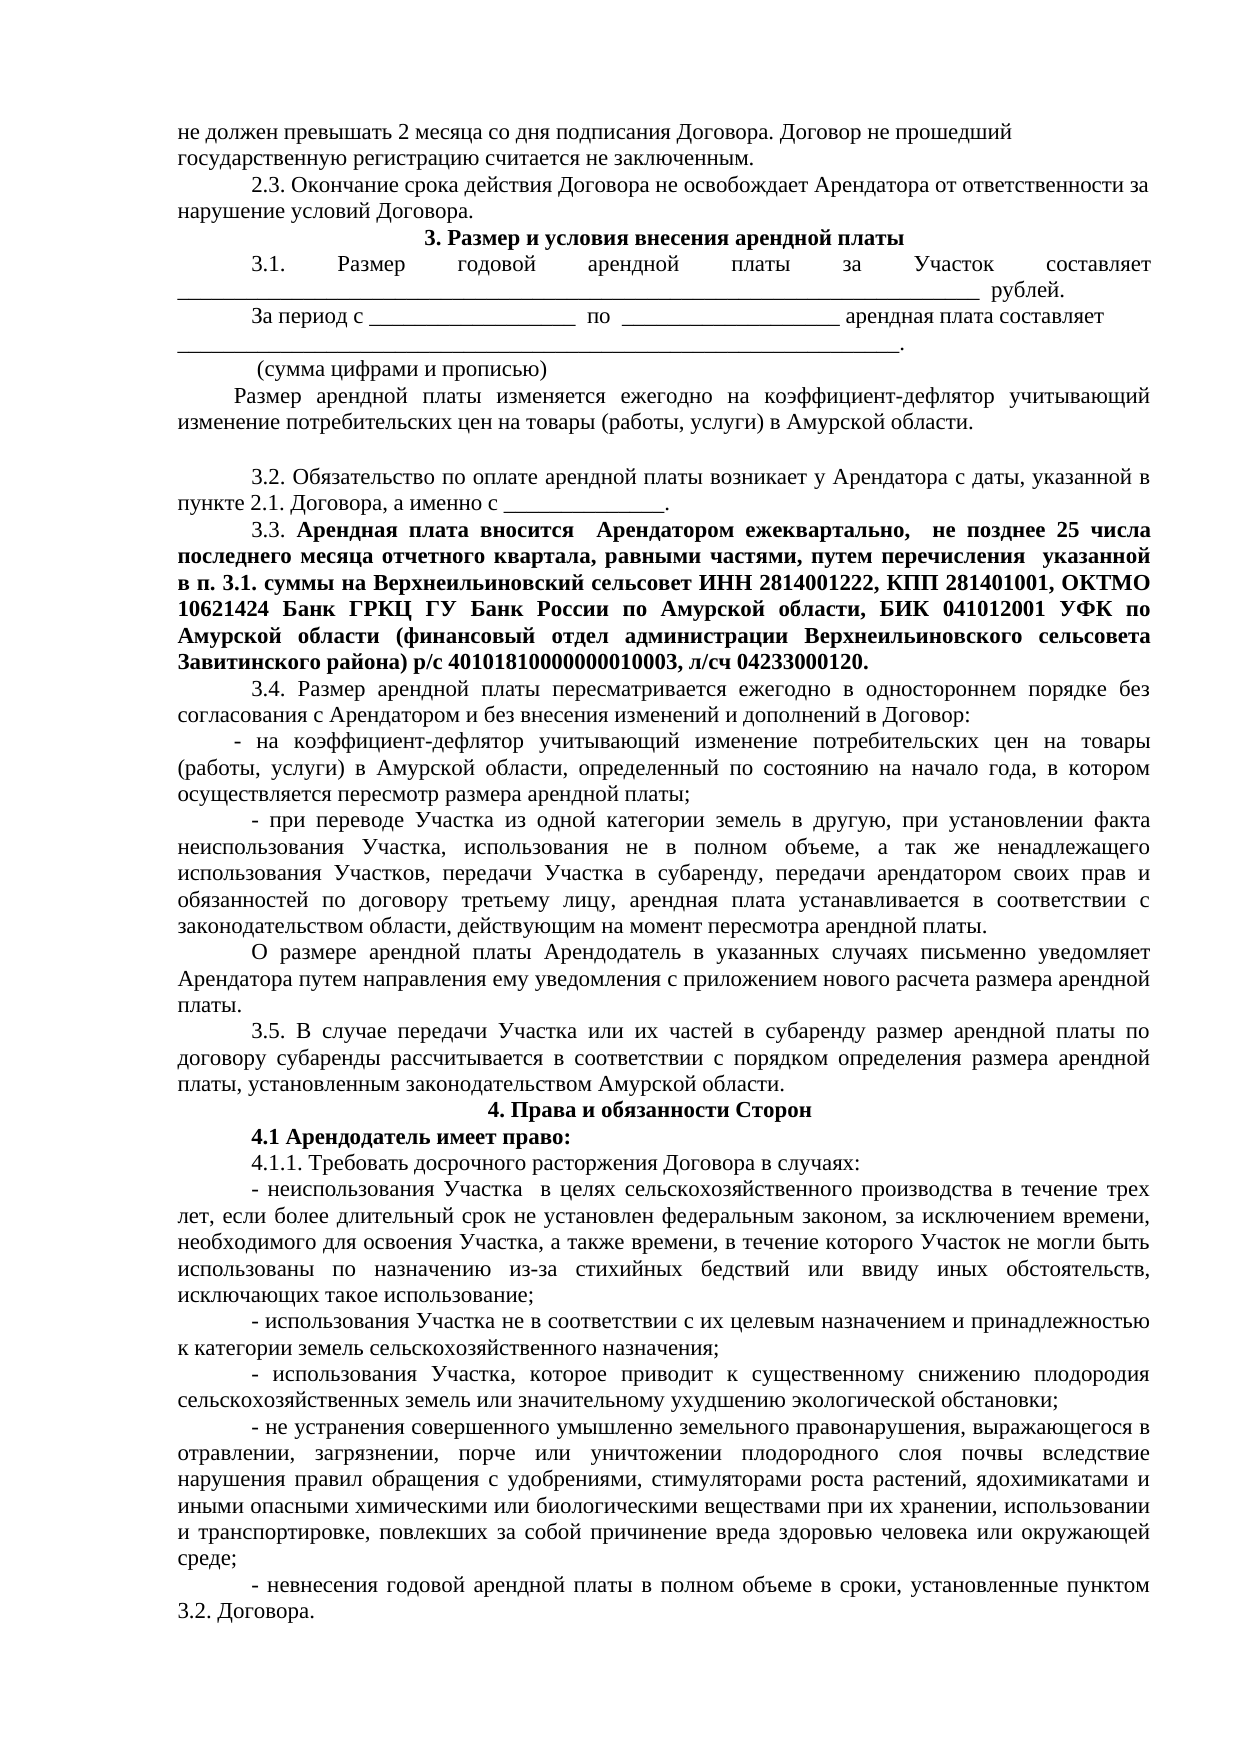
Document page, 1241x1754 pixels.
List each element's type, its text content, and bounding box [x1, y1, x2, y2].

text - на коэффициент-дефлятор учитывающий изменение потребительских цен на товары (работы, услуги) в Амурской области, определенный по состоянию на начало года, в котором осуществляется пересмотр размера арендной платы; [177, 727, 1152, 807]
text _______________________________________________________________. [177, 329, 1152, 355]
text - использования Участка, которое приводит к существенному снижению плодородия сельскохозяйственных земель или значительному ухудшению экологической обстановки; [177, 1360, 1152, 1413]
text - не устранения совершенного умышленно земельного правонарушения, выражающегося в отравлении, загрязнении, порче или уничтожении плодородного слоя почвы вследствие нарушения правил обращения с удобрениями, стимуляторами роста растений, ядохимикатами и иными опасными химическими или биологическими веществами при их хранении, использовании и транспортировке, повлекших за собой причинение вреда здоровью человека или окружающей среде; [177, 1413, 1152, 1571]
text - неиспользования Участка в целях сельскохозяйственного производства в течение трех лет, если более длительный срок не установлен федеральным законом, за исключением времени, необходимого для освоения Участка, а также времени, в течение которого Участок не могли быть использованы по назначению из-за стихийных бедствий или ввиду иных обстоятельств, исключающих такое использование; [177, 1176, 1152, 1307]
text 4. Права и обязанности Сторон [177, 1096, 1122, 1123]
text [177, 118, 1152, 171]
text 3. Размер и условия внесения арендной платы [177, 223, 1152, 250]
text 4.1 Арендодатель имеет право: [177, 1123, 1152, 1149]
text 3.4. Размер арендной платы пересматривается ежегодно в одностороннем порядке без согласования с Арендатором и без внесения изменений и дополнений в Договор: [177, 675, 1152, 727]
text 4.1.1. Требовать досрочного расторжения Договора в случаях: [177, 1149, 1152, 1176]
text - невнесения годовой арендной платы в полном объеме в сроки, установленные пунктом 3.2. Договора. [177, 1571, 1152, 1623]
text 3.2. Обязательство по оплате арендной платы возникает у Арендатора с даты, указанной в пункте 2.1. Договора, а именно с ______________. [177, 463, 1152, 516]
text 3.5. В случае передачи Участка или их частей в субаренду размер арендной платы по договору субаренды рассчитывается в соответствии с порядком определения размера арендной платы, установленным законодательством Амурской области. [177, 1017, 1152, 1096]
text - при переводе Участка из одной категории земель в другую, при установлении факта неиспользования Участка, использования не в полном объеме, а так же ненадлежащего использования Участков, передачи Участка в субаренду, передачи арендатором своих прав и обязанностей по договору третьему лицу, арендная плата устанавливается в соответствии с законодательством области, действующим на момент пересмотра арендной платы. [177, 807, 1152, 938]
text 3.3. Арендная плата вносится Арендатором ежеквартально, не позднее 25 числа последнего месяца отчетного квартала, равными частями, путем перечисления указанной в п. 3.1. суммы на Верхнеильиновский сельсовет ИНН 2814001222, КПП 281401001, ОКТМО 10621424 Банк ГРКЦ ГУ Банк России по Амурской области, БИК 041012001 УФК по Амурской области (финансовый отдел администрации Верхнеильиновского сельсовета Завитинского района) р/с 40101810000000010003, л/сч 04233000120. [177, 516, 1152, 675]
text - использования Участка не в соответствии с их целевым назначением и принадлежностью к категории земель сельскохозяйственного назначения; [177, 1307, 1152, 1360]
text (сумма цифрами и прописью) [177, 355, 1122, 382]
text 3.1. Размер годовой арендной платы за Участок составляет ______________________________________________________________________ рублей. [177, 250, 1152, 303]
text За период с __________________ по ___________________ арендная плата составляет [177, 303, 1152, 329]
text О размере арендной платы Арендодатель в указанных случаях письменно уведомляет Арендатора путем направления ему уведомления с приложением нового расчета размера арендной платы. [177, 938, 1152, 1017]
text 2.3. Окончание срока действия Договора не освобождает Арендатора от ответственности за нарушение условий Договора. [177, 171, 1152, 223]
text Размер арендной платы изменяется ежегодно на коэффициент-дефлятор учитывающий изменение потребительских цен на товары (работы, услуги) в Амурской области. [177, 382, 1152, 434]
